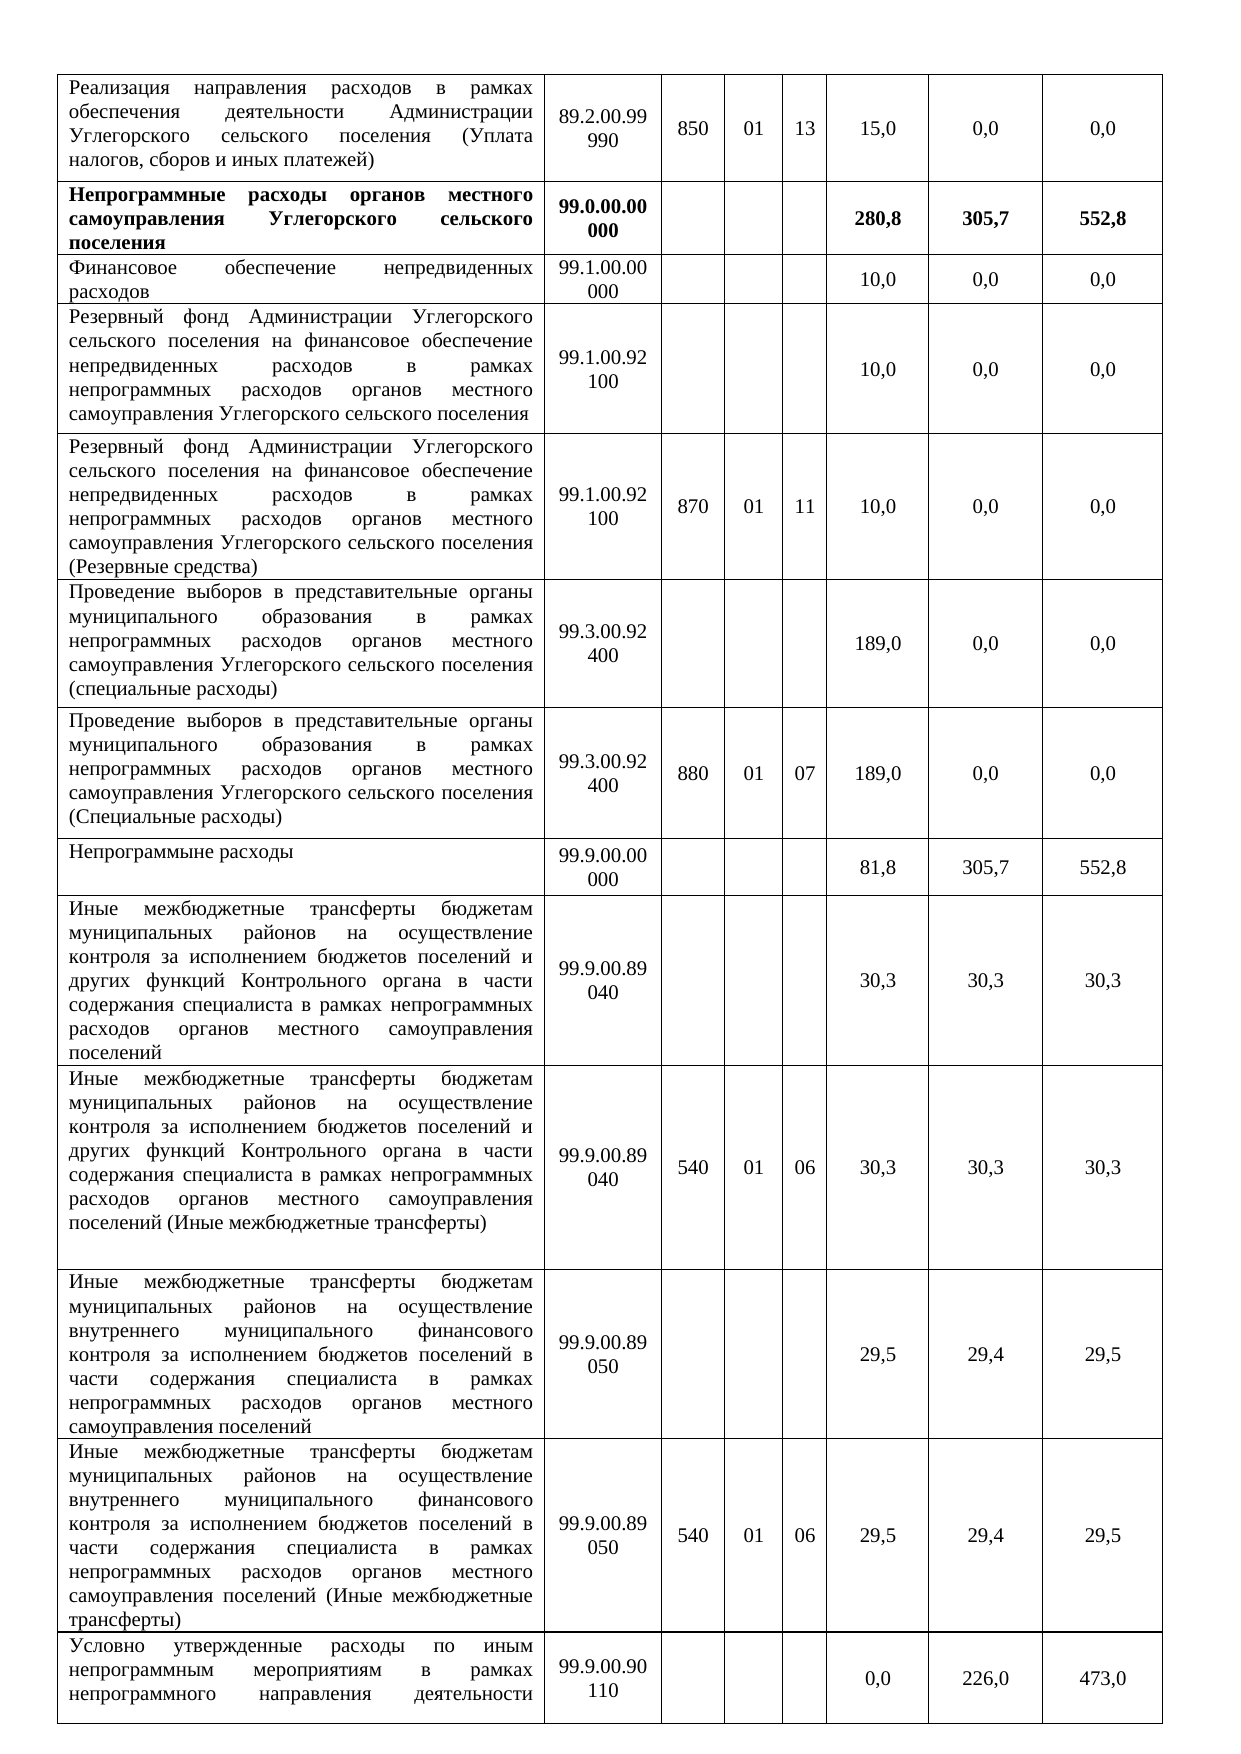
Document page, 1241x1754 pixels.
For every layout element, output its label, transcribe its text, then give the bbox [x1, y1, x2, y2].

table_cell 0,0 [929, 434, 1042, 578]
table_cell 305,7 [929, 839, 1042, 894]
table_cell 0,0 [1043, 708, 1162, 838]
table_cell 0,0 [1043, 434, 1162, 578]
table_cell 07 [783, 708, 826, 838]
table_cell 189,0 [827, 580, 928, 707]
table_cell 06 [783, 1439, 826, 1631]
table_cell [58, 1633, 544, 1723]
table_cell [783, 304, 826, 433]
table_cell 99.0.00.00000 [545, 182, 661, 254]
table_cell Иные межбюджетные трансферты бюджетам муниципальных районов на осуществление внутреннего муниципального финансового контроля за исполнением бюджетов поселений в части содержания специалиста в рамках непрограммных расходов органов местного самоуправления поселений [58, 1270, 544, 1438]
table_cell 99.3.00.92400 [545, 708, 661, 838]
table_cell Реализация направления расходов в рамках обеспечения деятельности Администрации Углегорского сельского поселения (Уплата налогов, сборов и иных платежей) [58, 75, 544, 181]
table_cell 29,5 [827, 1439, 928, 1631]
table_cell Резервный фонд Администрации Углегорского сельского поселения на финансовое обеспечение непредвиденных расходов в рамках непрограммных расходов органов местного самоуправления Углегорского сельского поселения [58, 304, 544, 433]
table_cell [725, 182, 782, 254]
table_cell Иные межбюджетные трансферты бюджетам муниципальных районов на осуществление контроля за исполнением бюджетов поселений и других функций Контрольного органа в части содержания специалиста в рамках непрограммных расходов органов местного самоуправления поселений [58, 896, 544, 1064]
table_cell [783, 182, 826, 254]
table_cell [783, 255, 826, 303]
table_cell 29,5 [1043, 1439, 1162, 1631]
table_cell 870 [662, 434, 724, 578]
table_cell 01 [725, 1439, 782, 1631]
table_cell Непрограммные расходы органов местного самоуправления Углегорского сельского поселения [58, 182, 544, 254]
table_cell 99.1.00.00000 [545, 255, 661, 303]
table_cell 850 [662, 75, 724, 181]
table_cell 10,0 [827, 255, 928, 303]
table_cell 0,0 [827, 1633, 928, 1723]
table_cell 99.9.00.89040 [545, 1066, 661, 1268]
table_cell [662, 1270, 724, 1438]
table_cell 30,3 [827, 896, 928, 1064]
table_cell 280,8 [827, 182, 928, 254]
table_cell 30,3 [929, 1066, 1042, 1268]
table_cell 30,3 [827, 1066, 928, 1268]
table_cell 540 [662, 1439, 724, 1631]
table_cell 01 [725, 75, 782, 181]
table_cell 552,8 [1043, 839, 1162, 894]
table_cell 99.9.00.00000 [545, 839, 661, 894]
table_cell [662, 896, 724, 1064]
table_cell [725, 896, 782, 1064]
table_cell 880 [662, 708, 724, 838]
table_cell 99.1.00.92100 [545, 434, 661, 578]
table_cell 226,0 [929, 1633, 1042, 1723]
table_cell 0,0 [929, 304, 1042, 433]
table_cell Проведение выборов в представительные органы муниципального образования в рамках непрограммных расходов органов местного самоуправления Углегорского сельского поселения (специальные расходы) [58, 580, 544, 707]
table_cell Финансовое обеспечение непредвиденных расходов [58, 255, 544, 303]
table_cell 89.2.00.99990 [545, 75, 661, 181]
table_cell [725, 304, 782, 433]
table_cell [662, 255, 724, 303]
table_cell 0,0 [1043, 255, 1162, 303]
table_cell [725, 1633, 782, 1723]
table_cell 0,0 [929, 580, 1042, 707]
table_cell [662, 182, 724, 254]
table_cell 305,7 [929, 182, 1042, 254]
table_cell 0,0 [929, 708, 1042, 838]
table_cell [662, 580, 724, 707]
table_cell 0,0 [1043, 304, 1162, 433]
table_cell [725, 580, 782, 707]
table_cell 10,0 [827, 304, 928, 433]
table_cell [783, 896, 826, 1064]
table_cell 540 [662, 1066, 724, 1268]
table_cell 13 [783, 75, 826, 181]
table_cell 15,0 [827, 75, 928, 181]
table_cell 29,5 [1043, 1270, 1162, 1438]
table_cell 99.1.00.92100 [545, 304, 661, 433]
table_cell [725, 1270, 782, 1438]
table_cell 99.9.00.90110 [545, 1633, 661, 1723]
table_cell [725, 839, 782, 894]
table_cell Проведение выборов в представительные органы муниципального образования в рамках непрограммных расходов органов местного самоуправления Углегорского сельского поселения (Специальные расходы) [58, 708, 544, 838]
table_cell 99.9.00.89050 [545, 1270, 661, 1438]
table_cell 06 [783, 1066, 826, 1268]
table_cell 01 [725, 434, 782, 578]
table_cell [783, 839, 826, 894]
table_cell 0,0 [1043, 75, 1162, 181]
table_cell 99.9.00.89040 [545, 896, 661, 1064]
table_cell 10,0 [827, 434, 928, 578]
table_cell 30,3 [1043, 896, 1162, 1064]
table_cell [662, 839, 724, 894]
table_cell 552,8 [1043, 182, 1162, 254]
table_cell 30,3 [929, 896, 1042, 1064]
table_cell 29,4 [929, 1439, 1042, 1631]
table_cell Иные межбюджетные трансферты бюджетам муниципальных районов на осуществление внутреннего муниципального финансового контроля за исполнением бюджетов поселений в части содержания специалиста в рамках непрограммных расходов органов местного самоуправления поселений (Иные межбюджетные трансферты) [58, 1439, 544, 1631]
table_cell [783, 1270, 826, 1438]
table_cell [662, 1633, 724, 1723]
table_cell Резервный фонд Администрации Углегорского сельского поселения на финансовое обеспечение непредвиденных расходов в рамках непрограммных расходов органов местного самоуправления Углегорского сельского поселения (Резервные средства) [58, 434, 544, 578]
table_cell 81,8 [827, 839, 928, 894]
table_cell 189,0 [827, 708, 928, 838]
table_cell 473,0 [1043, 1633, 1162, 1723]
table_cell Иные межбюджетные трансферты бюджетам муниципальных районов на осуществление контроля за исполнением бюджетов поселений и других функций Контрольного органа в части содержания специалиста в рамках непрограммных расходов органов местного самоуправления поселений (Иные межбюджетные трансферты) [58, 1066, 544, 1268]
table_cell [783, 1633, 826, 1723]
table_cell [725, 255, 782, 303]
table_cell 01 [725, 708, 782, 838]
table_cell 99.9.00.89050 [545, 1439, 661, 1631]
table_cell 29,4 [929, 1270, 1042, 1438]
table_cell 01 [725, 1066, 782, 1268]
table_cell 11 [783, 434, 826, 578]
table_cell 99.3.00.92400 [545, 580, 661, 707]
table_cell 0,0 [929, 255, 1042, 303]
table_cell 29,5 [827, 1270, 928, 1438]
table_cell 0,0 [1043, 580, 1162, 707]
table_cell 0,0 [929, 75, 1042, 181]
table_cell Непрограммыне расходы [58, 839, 544, 894]
table_cell 30,3 [1043, 1066, 1162, 1268]
table_cell [662, 304, 724, 433]
table_cell [783, 580, 826, 707]
